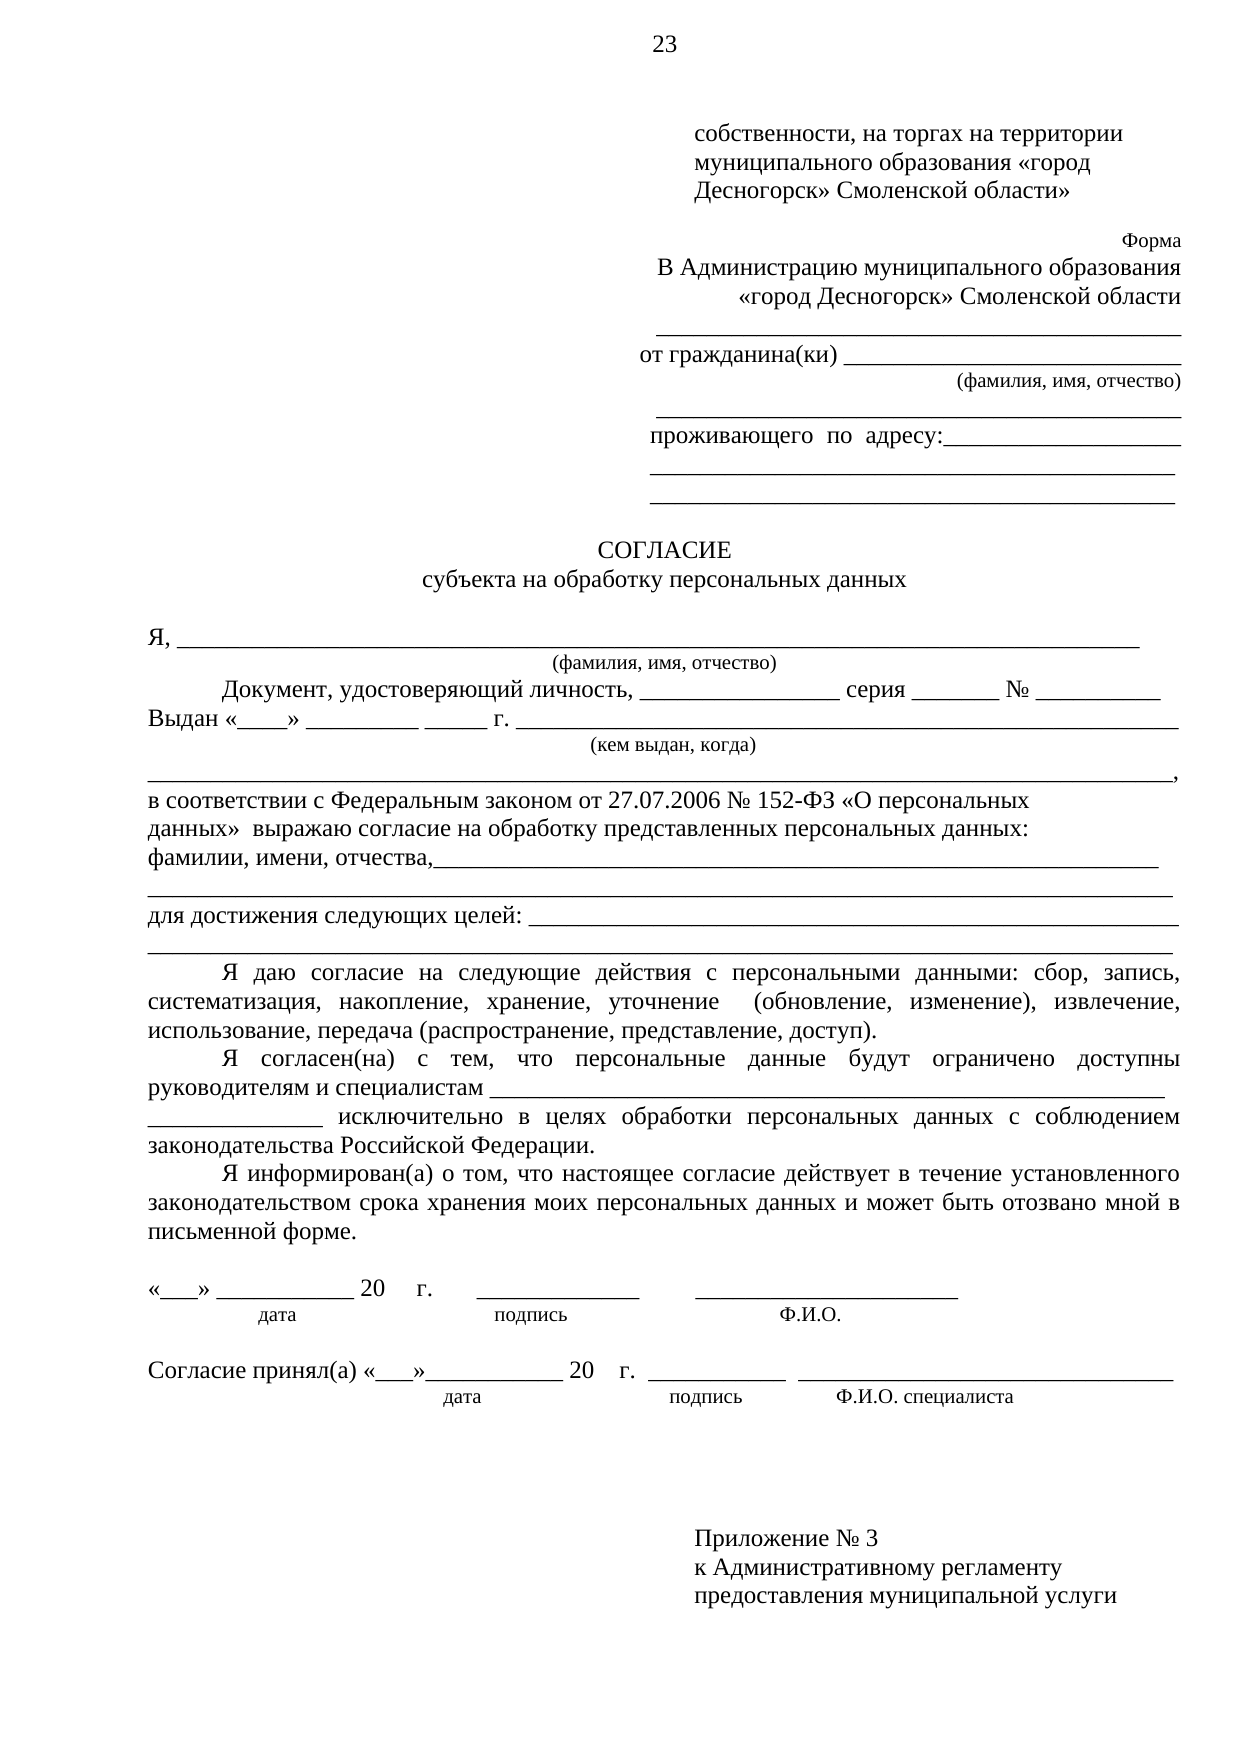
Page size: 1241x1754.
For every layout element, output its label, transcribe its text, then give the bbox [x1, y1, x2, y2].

text __________________________________________ [650, 478, 1181, 507]
text от гражданина(ки) ___________________________ [148, 339, 1181, 367]
text Выдан «____» _________ _____ г. _____________________________________________________ [148, 703, 1181, 732]
text предоставления муниципальной услуги [694, 1580, 1181, 1609]
text Я, _____________________________________________________________________________ [148, 622, 1181, 650]
text для достижения следующих целей: ____________________________________________________ [148, 900, 1181, 928]
text ______________ исключительно в целях обработки персональных данных с соблюдением законодательства Российской Федерации. [148, 1101, 1181, 1158]
text Документ, удостоверяющий личность, ________________ серия _______ № __________ [148, 674, 1181, 703]
text данных» выражаю согласие на обработку представленных персональных данных: [148, 813, 1181, 842]
text Я информирован(а) о том, что настоящее согласие действует в течение установленного законодательством срока хранения моих персональных данных и может быть отозвано мной в письменной форме. [148, 1158, 1181, 1245]
text (кем выдан, когда) [148, 732, 1181, 756]
text Я даю согласие на следующие действия с персональными данными: сбор, запись, систематизация, накопление, хранение, уточнение (обновление, изменение), извлечение, использование, передача (распространение, представление, доступ). [148, 957, 1181, 1043]
text Приложение № 3 [694, 1523, 1181, 1552]
text к Административному регламенту [694, 1552, 1181, 1580]
text субъекта на обработку персональных данных [148, 564, 1181, 593]
text «___» ___________ 20 г. _____________ _____________________ [148, 1273, 1181, 1302]
text __________________________________________ [148, 392, 1181, 420]
text В Администрацию муниципального образования [148, 252, 1181, 281]
text __________________________________________ [148, 310, 1181, 339]
text (фамилия, имя, отчество) [148, 367, 1181, 392]
text дата подпись Ф.И.О. [148, 1302, 1181, 1326]
text Я согласен(на) с тем, что персональные данные будут ограничено доступны руководителям и специалистам ______________________________________________________ [148, 1043, 1181, 1101]
text Согласие принял(а) «___»___________ 20 г. ___________ ______________________________ [148, 1355, 1181, 1384]
text фамилии, имени, отчества,__________________________________________________________ [148, 842, 1181, 871]
text СОГЛАСИЕ [148, 535, 1181, 564]
text (фамилия, имя, отчество) [148, 650, 1181, 674]
text собственности, на торгах на территории муниципального образования «город Десногорск» Смоленской области» [694, 118, 1181, 204]
text __________________________________________________________________________________ [148, 871, 1181, 900]
text дата подпись Ф.И.О. специалиста [443, 1384, 1181, 1408]
text в соответствии с Федеральным законом от 27.07.2006 № 152-ФЗ «О персональных [148, 785, 1181, 813]
text Форма [148, 228, 1181, 252]
text __________________________________________________________________________________, [148, 756, 1181, 785]
text __________________________________________________________________________________ [148, 928, 1181, 957]
text проживающего по адресу:___________________ __________________________________________ [650, 420, 1181, 478]
text «город Десногорск» Смоленской области [148, 281, 1181, 310]
